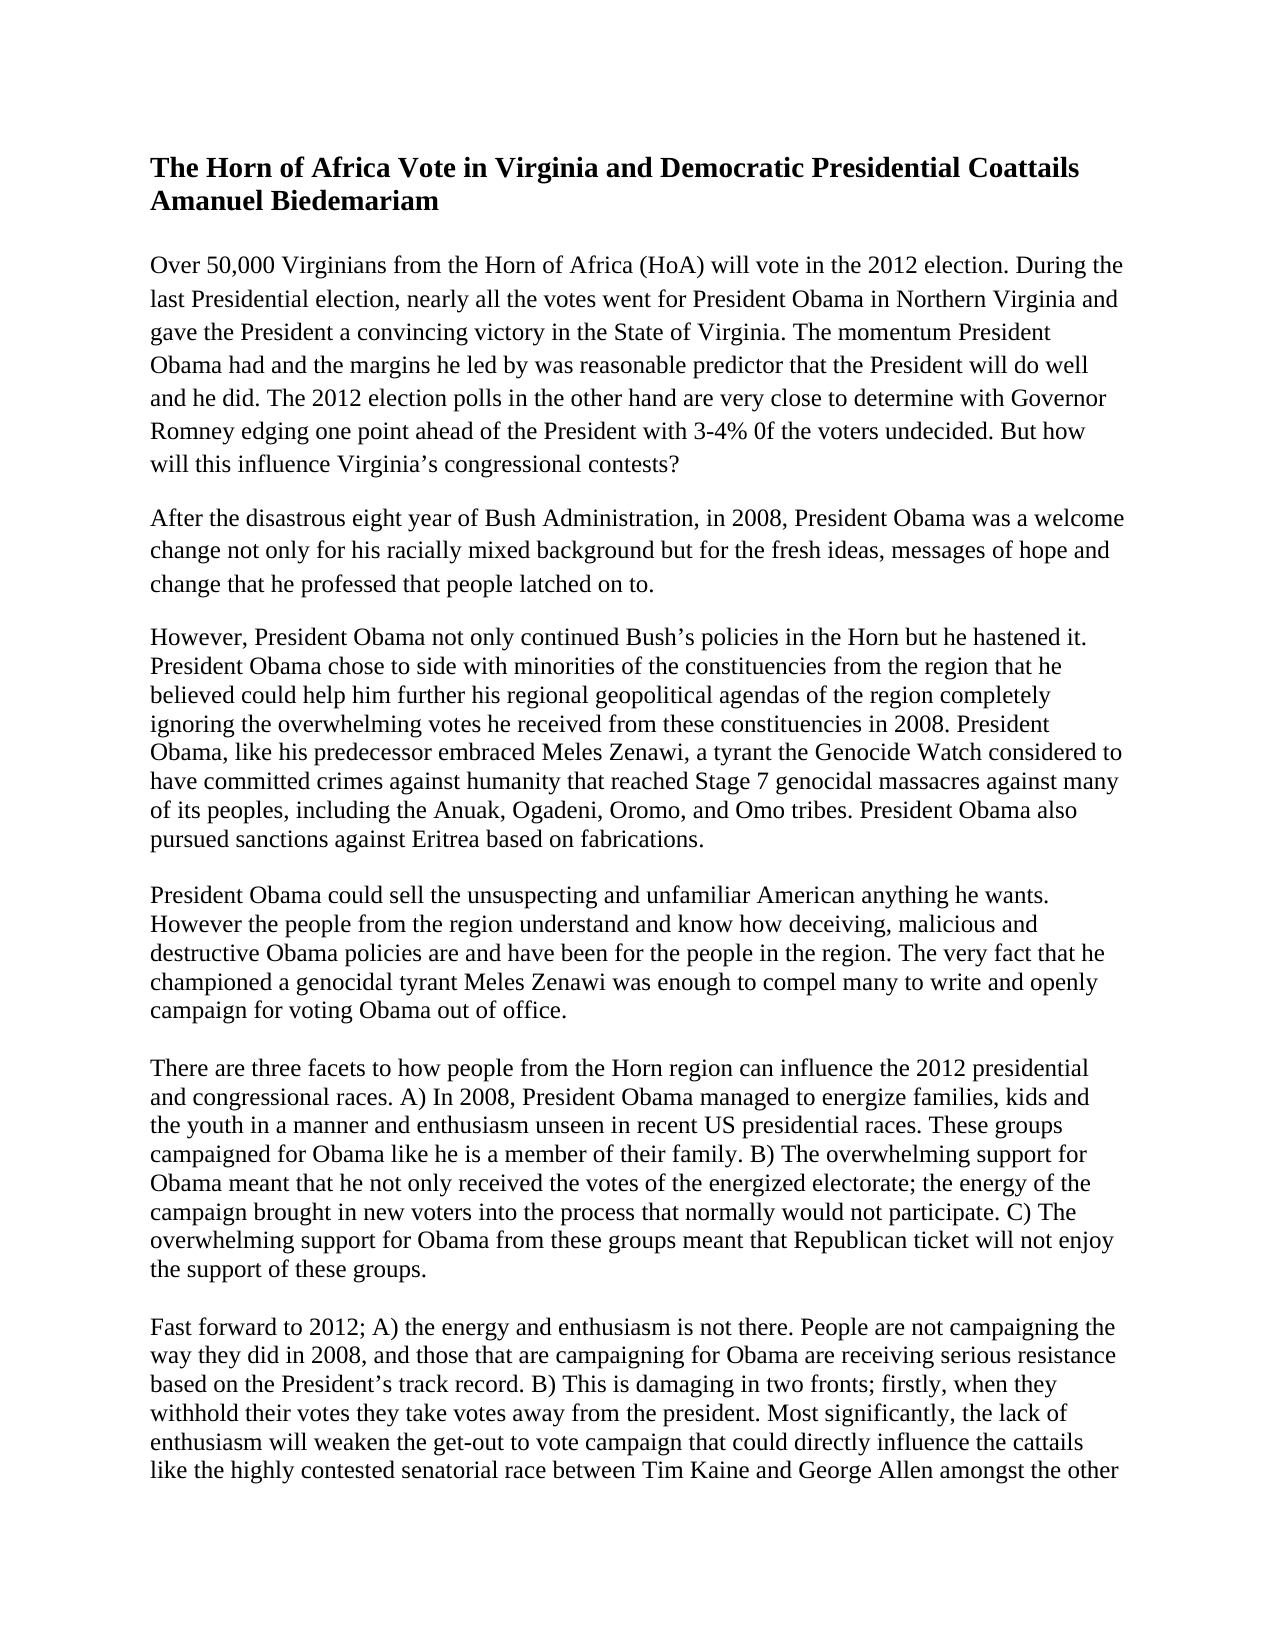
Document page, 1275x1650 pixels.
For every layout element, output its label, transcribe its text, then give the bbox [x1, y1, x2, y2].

text However, President Obama not only continued Bush’s policies in the Horn but he hastened it. President Obama chose to side with minorities of the constituencies from the region that he believed could help him further his regional geopolitical agendas of the region completely ignoring the overwhelming votes he received from these constituencies in 2008. President Obama, like his predecessor embraced Meles Zenawi, a tyrant the Genocide Watch considered to have committed crimes against humanity that reached Stage 7 genocidal massacres against many of its peoples, including the Anuak, Ogadeni, Oromo, and Omo tribes. President Obama also pursued sanctions against Eritrea based on fabrications. [150, 622, 1125, 852]
text After the disastrous eight year of Bush Administration, in 2008, President Obama was a welcome change not only for his racially mixed background but for the fresh ideas, messages of hope and change that he professed that people latched on to. [150, 503, 1125, 597]
text Amanuel Biedemariam [150, 183, 1125, 217]
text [150, 1312, 1125, 1484]
text Over 50,000 Virginians from the Horn of Africa (HoA) will vote in the 2012 election. During the last Presidential election, nearly all the votes went for President Obama in Northern Virginia and gave the President a convincing victory in the State of Virginia. The momentum President Obama had and the margins he led by was reasonable predictor that the President will do well and he did. The 2012 election polls in the other hand are very close to determine with Governor Romney edging one point ahead of the President with 3-4% 0f the voters undecided. But how will this influence Virginia’s congressional contests? [150, 251, 1125, 477]
text The Horn of Africa Vote in Virginia and Democratic Presidential Coattails [150, 150, 1125, 183]
text There are three facets to how people from the Horn region can influence the 2012 presidential and congressional races. A) In 2008, President Obama managed to energize families, kids and the youth in a manner and enthusiasm unseen in recent US presidential races. These groups campaigned for Obama like he is a member of their family. B) The overwhelming support for Obama meant that he not only received the votes of the energized electorate; the energy of the campaign brought in new voters into the process that normally would not participate. C) The overwhelming support for Obama from these groups meant that Republican ticket will not enjoy the support of these groups. [150, 1053, 1125, 1283]
text President Obama could sell the unsuspecting and unfamiliar American anything he wants. However the people from the region understand and know how deceiving, malicious and destructive Obama policies are and have been for the people in the region. The very fact that he championed a genocidal tyrant Meles Zenawi was enough to compel many to write and openly campaign for voting Obama out of office. [150, 881, 1125, 1024]
